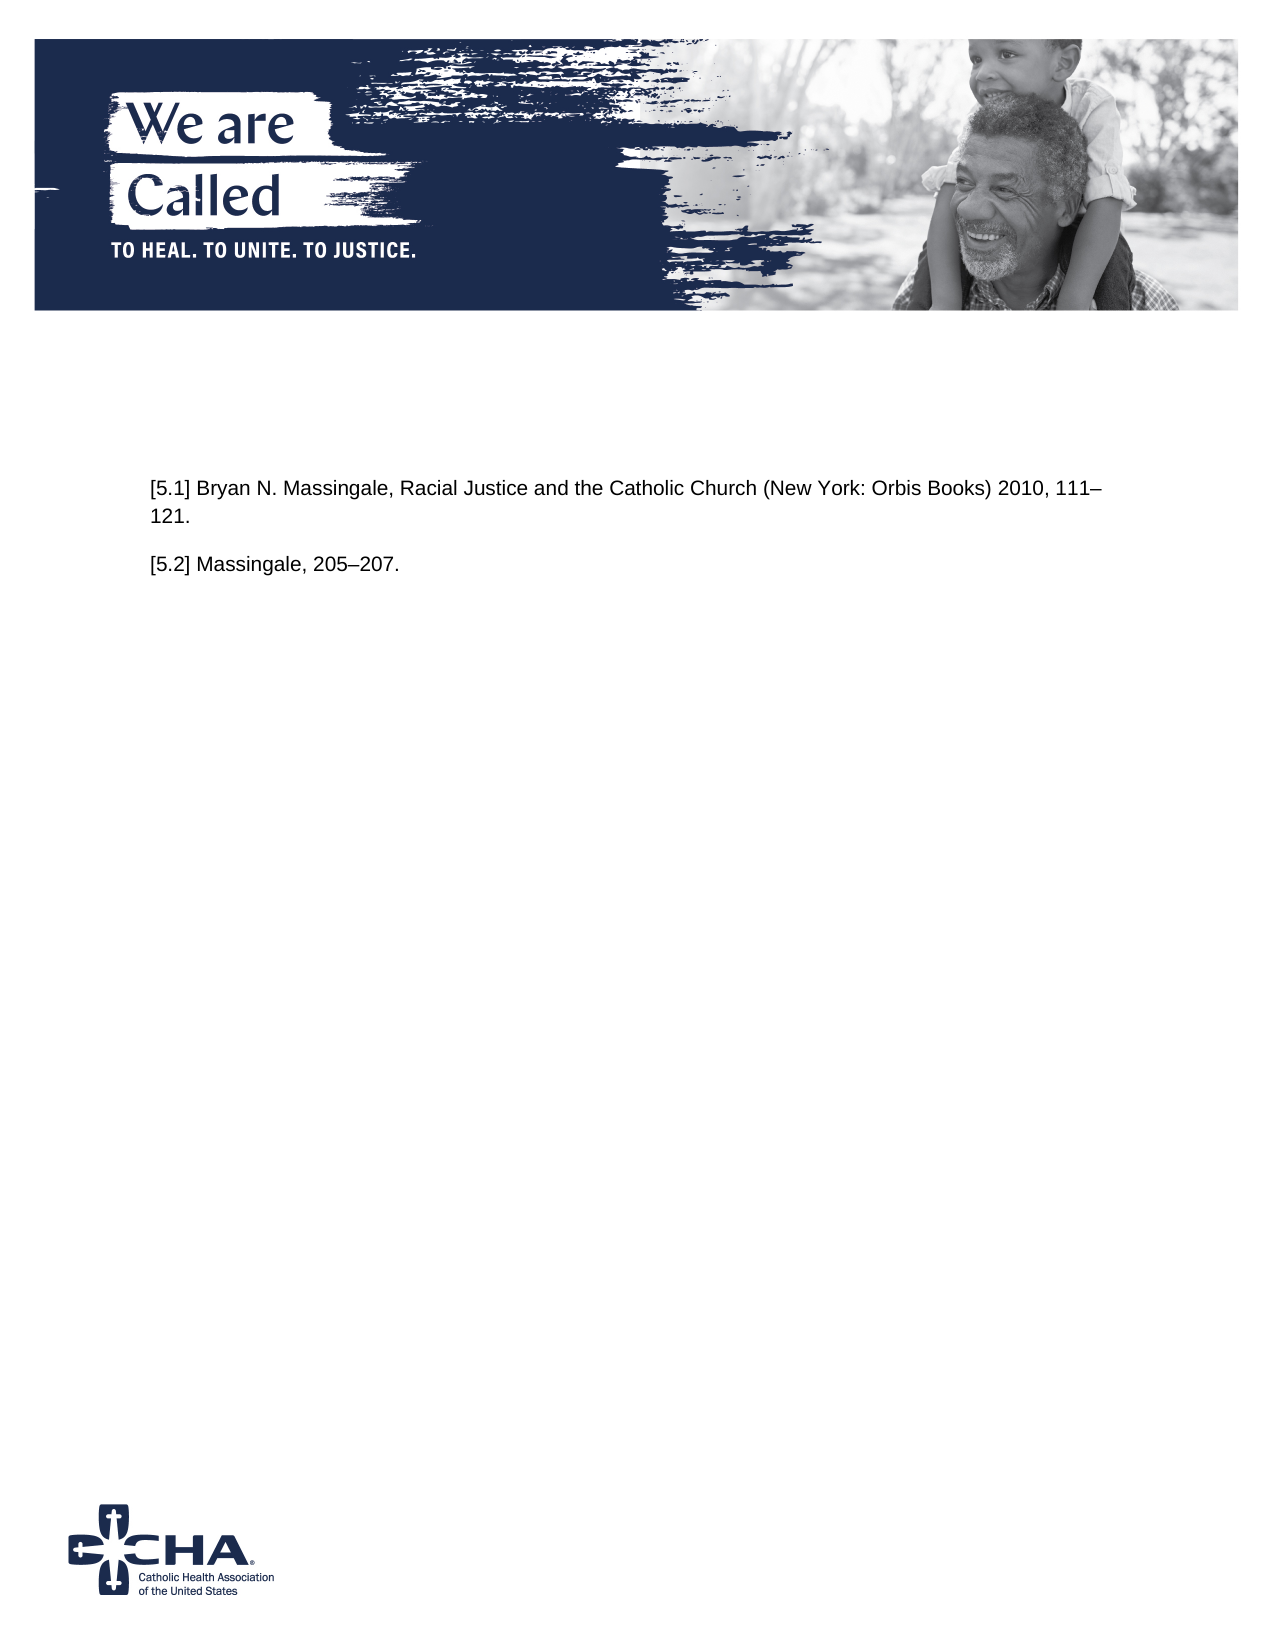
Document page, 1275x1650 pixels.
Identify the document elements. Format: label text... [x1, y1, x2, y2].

text [5.2] Massingale, 205–207. [150, 552, 1125, 576]
text [5.1] Bryan N. Massingale, Racial Justice and the Catholic Church (New York: Orbis Books) 2010, 111–121. [150, 476, 1125, 528]
picture [0, 0, 1275, 1650]
